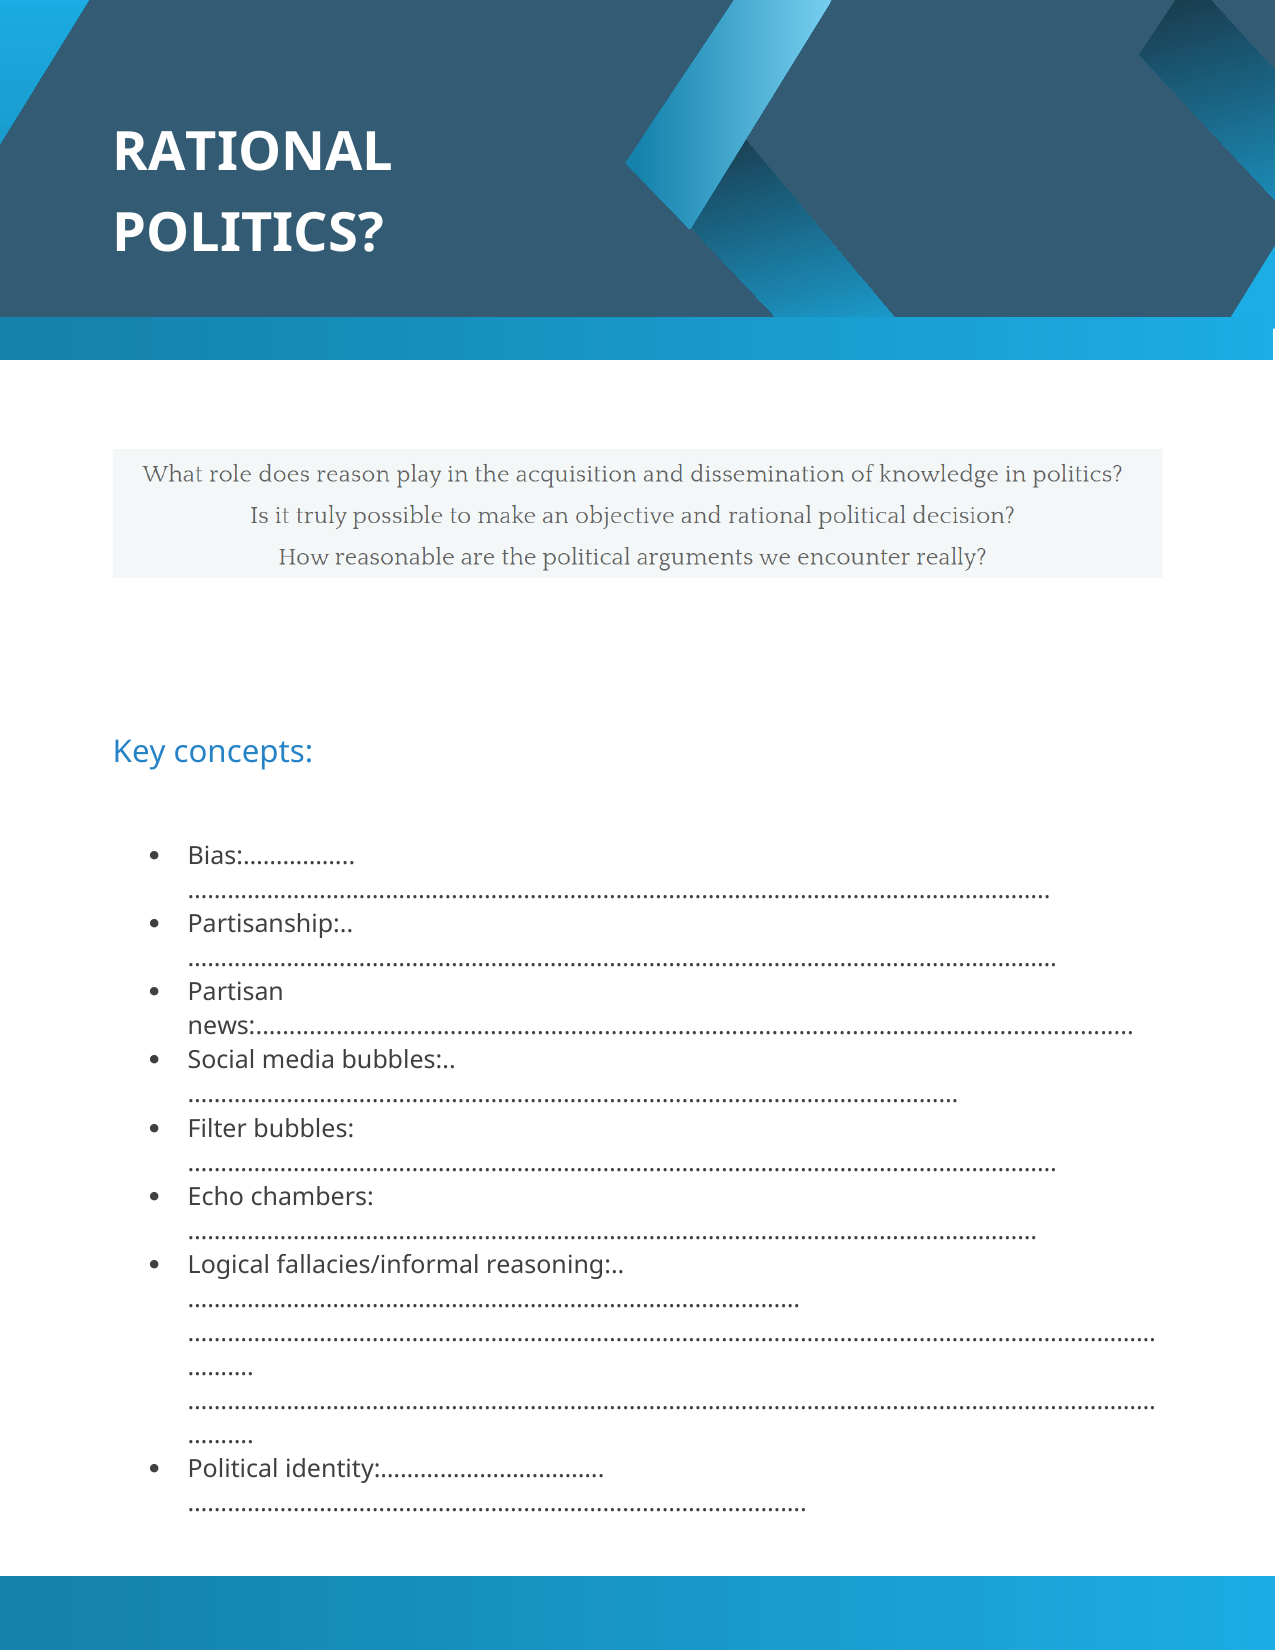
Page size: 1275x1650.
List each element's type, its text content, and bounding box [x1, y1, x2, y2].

list Logical fallacies/informal reasoning:..………………………………………………………………………………… [150, 1246, 1162, 1314]
list Partisan news:................................................................................................................................... [150, 974, 1162, 1042]
list Political identity:…………………………….…………………………………………………………………………………. [150, 1451, 1162, 1519]
list Filter bubbles:…………………………………………………………………………………………………………………… [150, 1110, 1162, 1178]
picture [112, 449, 1163, 578]
subtitle Key concepts: [112, 728, 1162, 771]
title Rational [112, 112, 1162, 186]
list Bias:……………..………………………………………………………………………………………………………………….. [150, 838, 1162, 906]
list …………………………………………………………………………………………………………………………………………. [187, 1383, 1162, 1451]
title politics? [112, 193, 1162, 267]
list Partisanship:..…………………………………………………………………………………………………………………… [150, 906, 1162, 974]
list Social media bubbles:..……………………………………………………………………………………………………… [150, 1042, 1162, 1110]
list Echo chambers:………………………………………………………………………………………………………………… [150, 1178, 1162, 1246]
list …………………………………………………………………………………………………………………………………………. [187, 1314, 1162, 1383]
